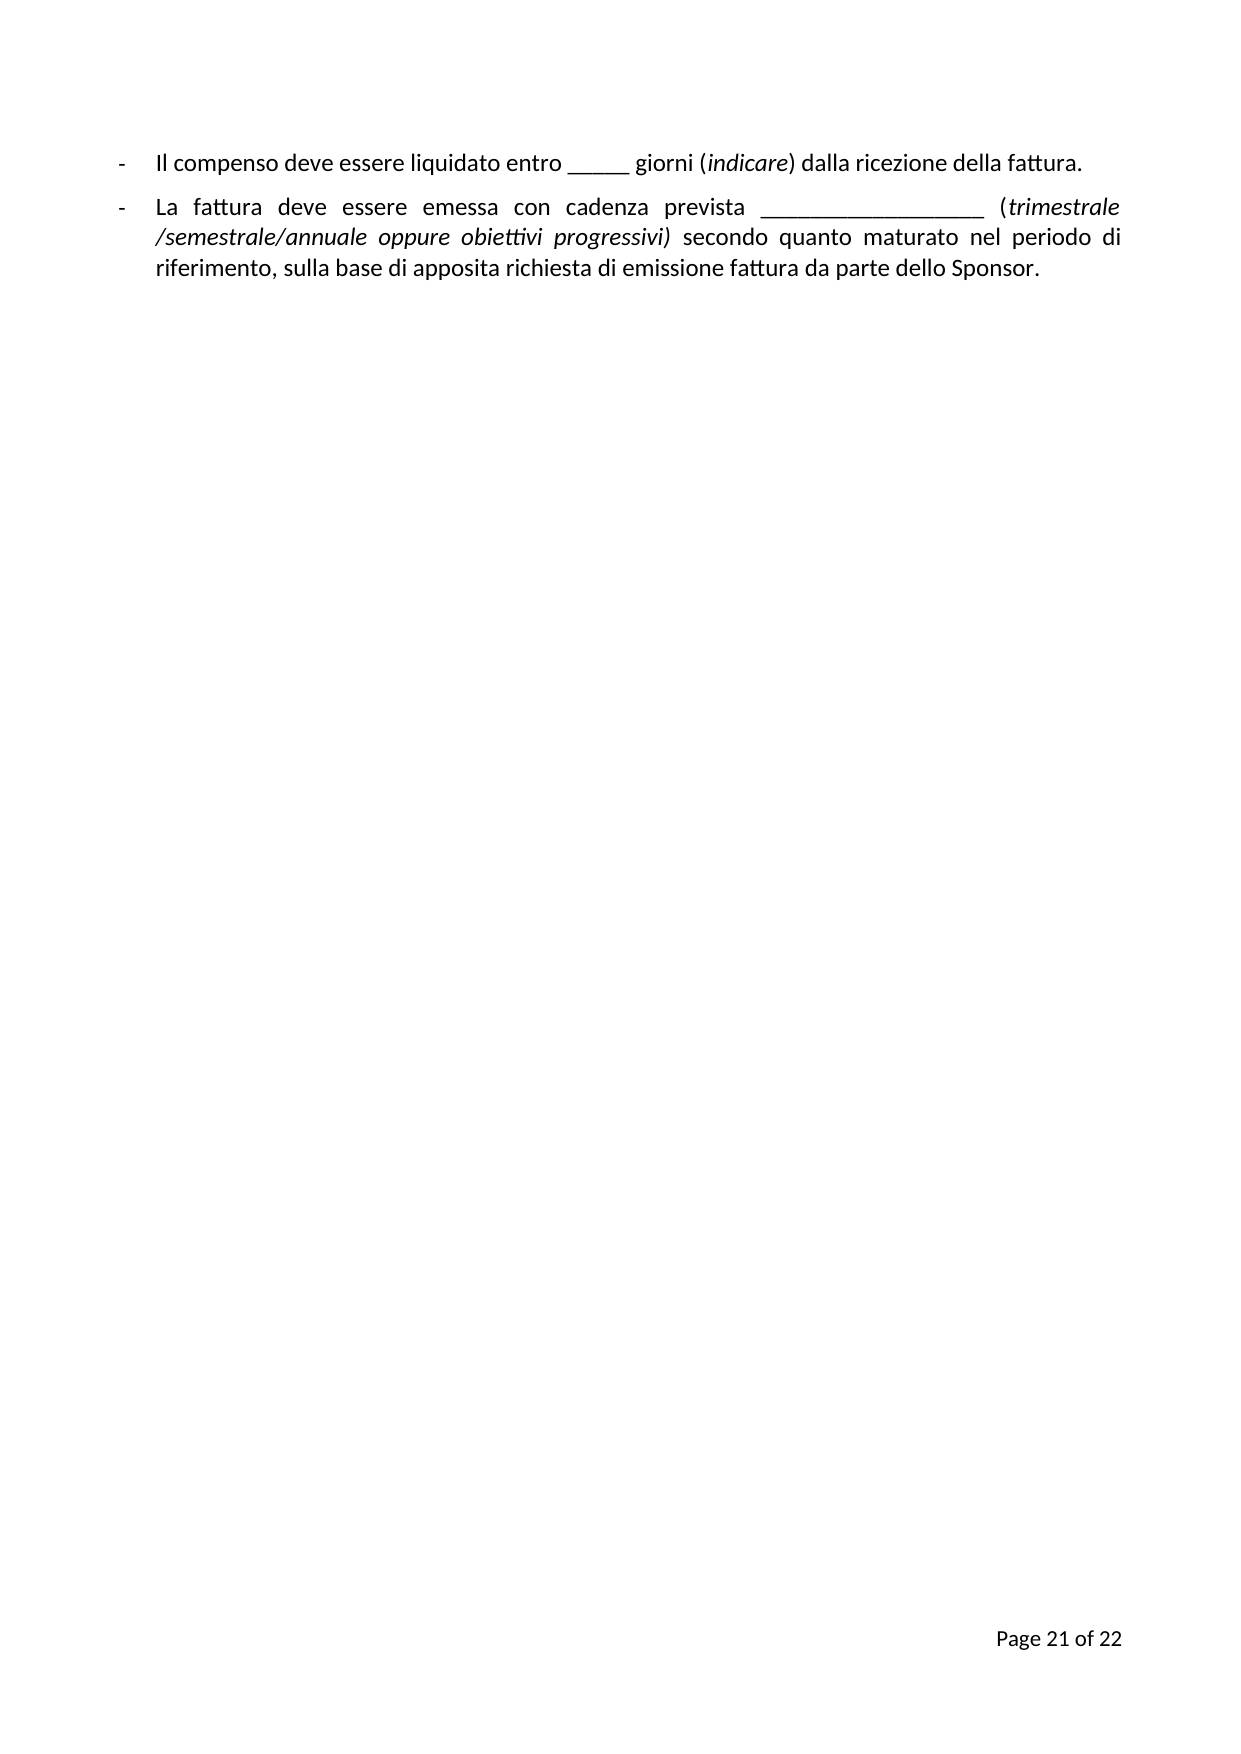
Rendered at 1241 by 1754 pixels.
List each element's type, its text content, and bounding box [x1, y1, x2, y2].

list La fattura deve essere emessa con cadenza prevista __________________ (trimestrale /semestrale/annuale oppure obiettivi progressivi) secondo quanto maturato nel periodo di riferimento, sulla base di apposita richiesta di emissione fattura da parte dello Sponsor. [118, 191, 1122, 282]
list Il compenso deve essere liquidato entro _____ giorni (indicare) dalla ricezione della fattura. [118, 148, 1122, 178]
